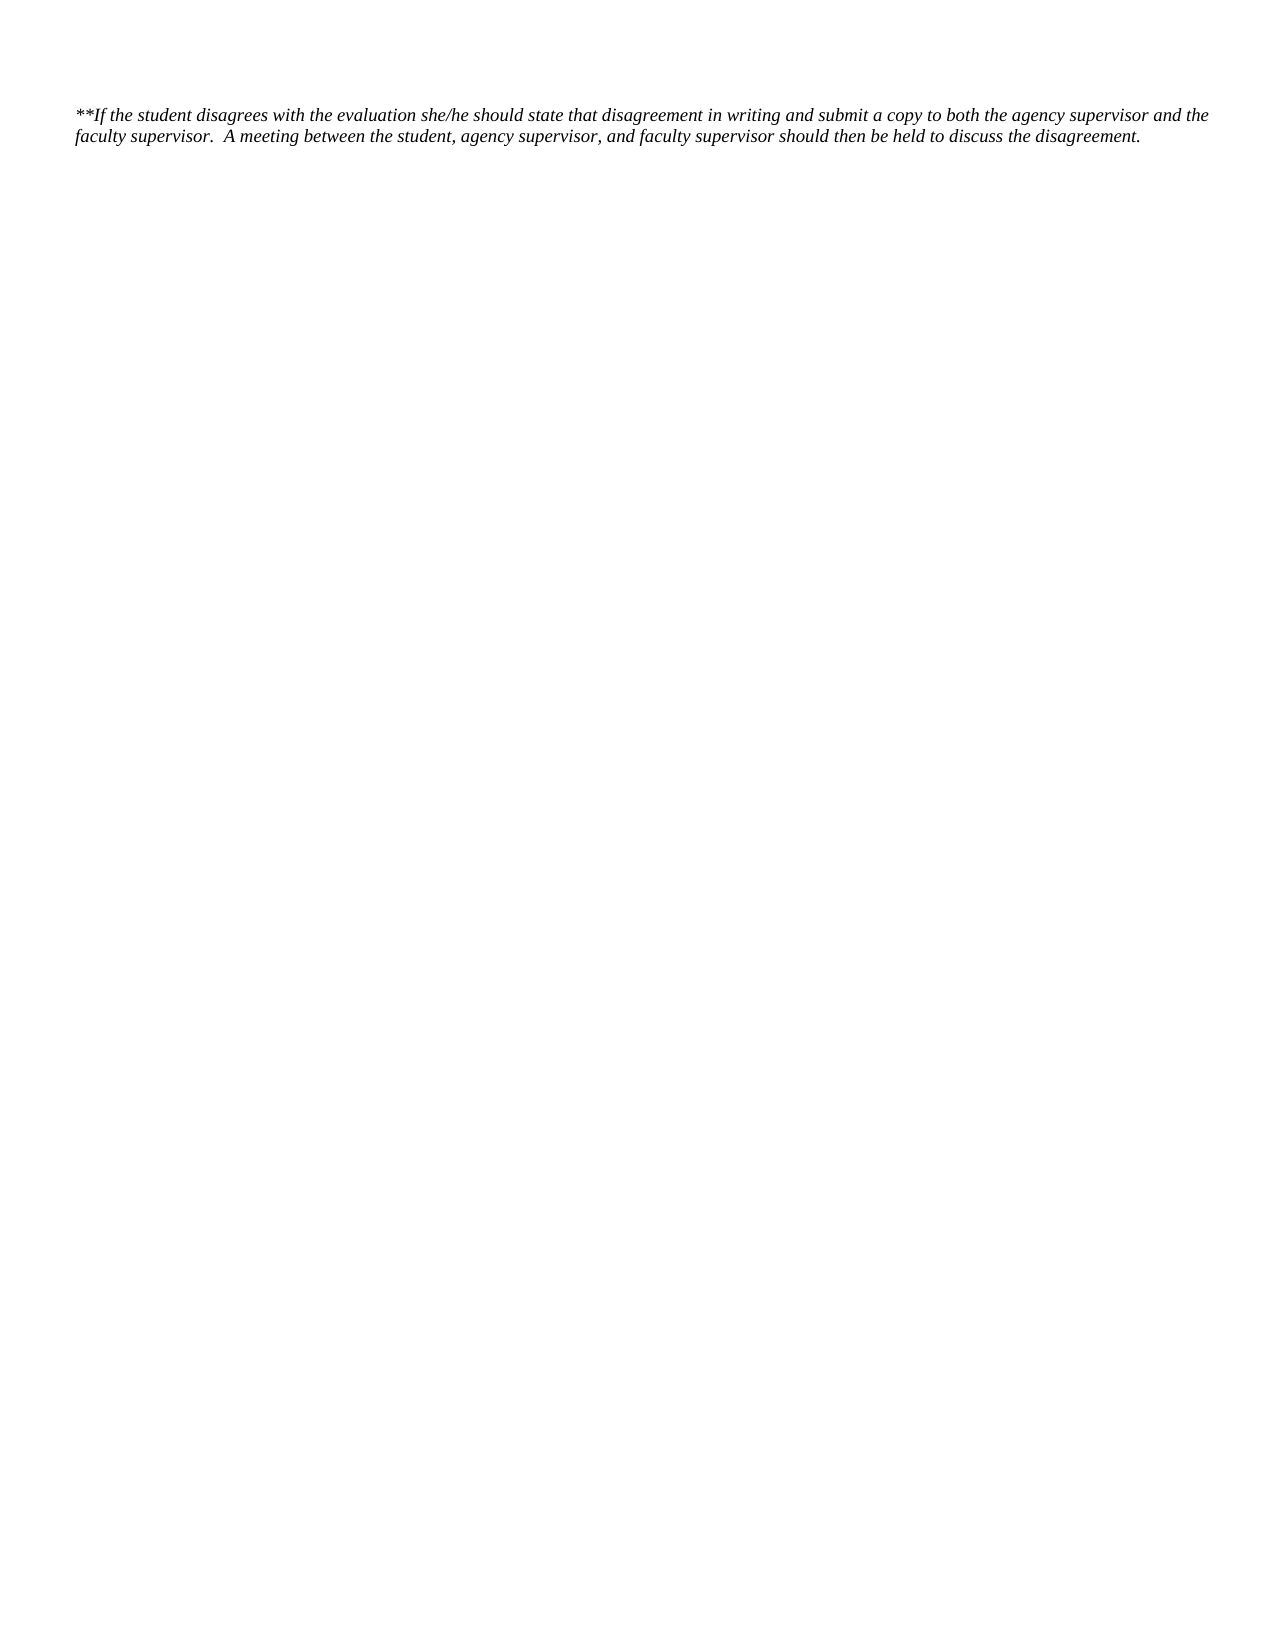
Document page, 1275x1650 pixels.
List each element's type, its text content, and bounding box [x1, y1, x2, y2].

text **If the student disagrees with the evaluation she/he should state that disagreement in writing and submit a copy to both the agency supervisor and the faculty supervisor. A meeting between the student, agency supervisor, and faculty supervisor should then be held to discuss the disagreement. [75, 104, 1215, 147]
